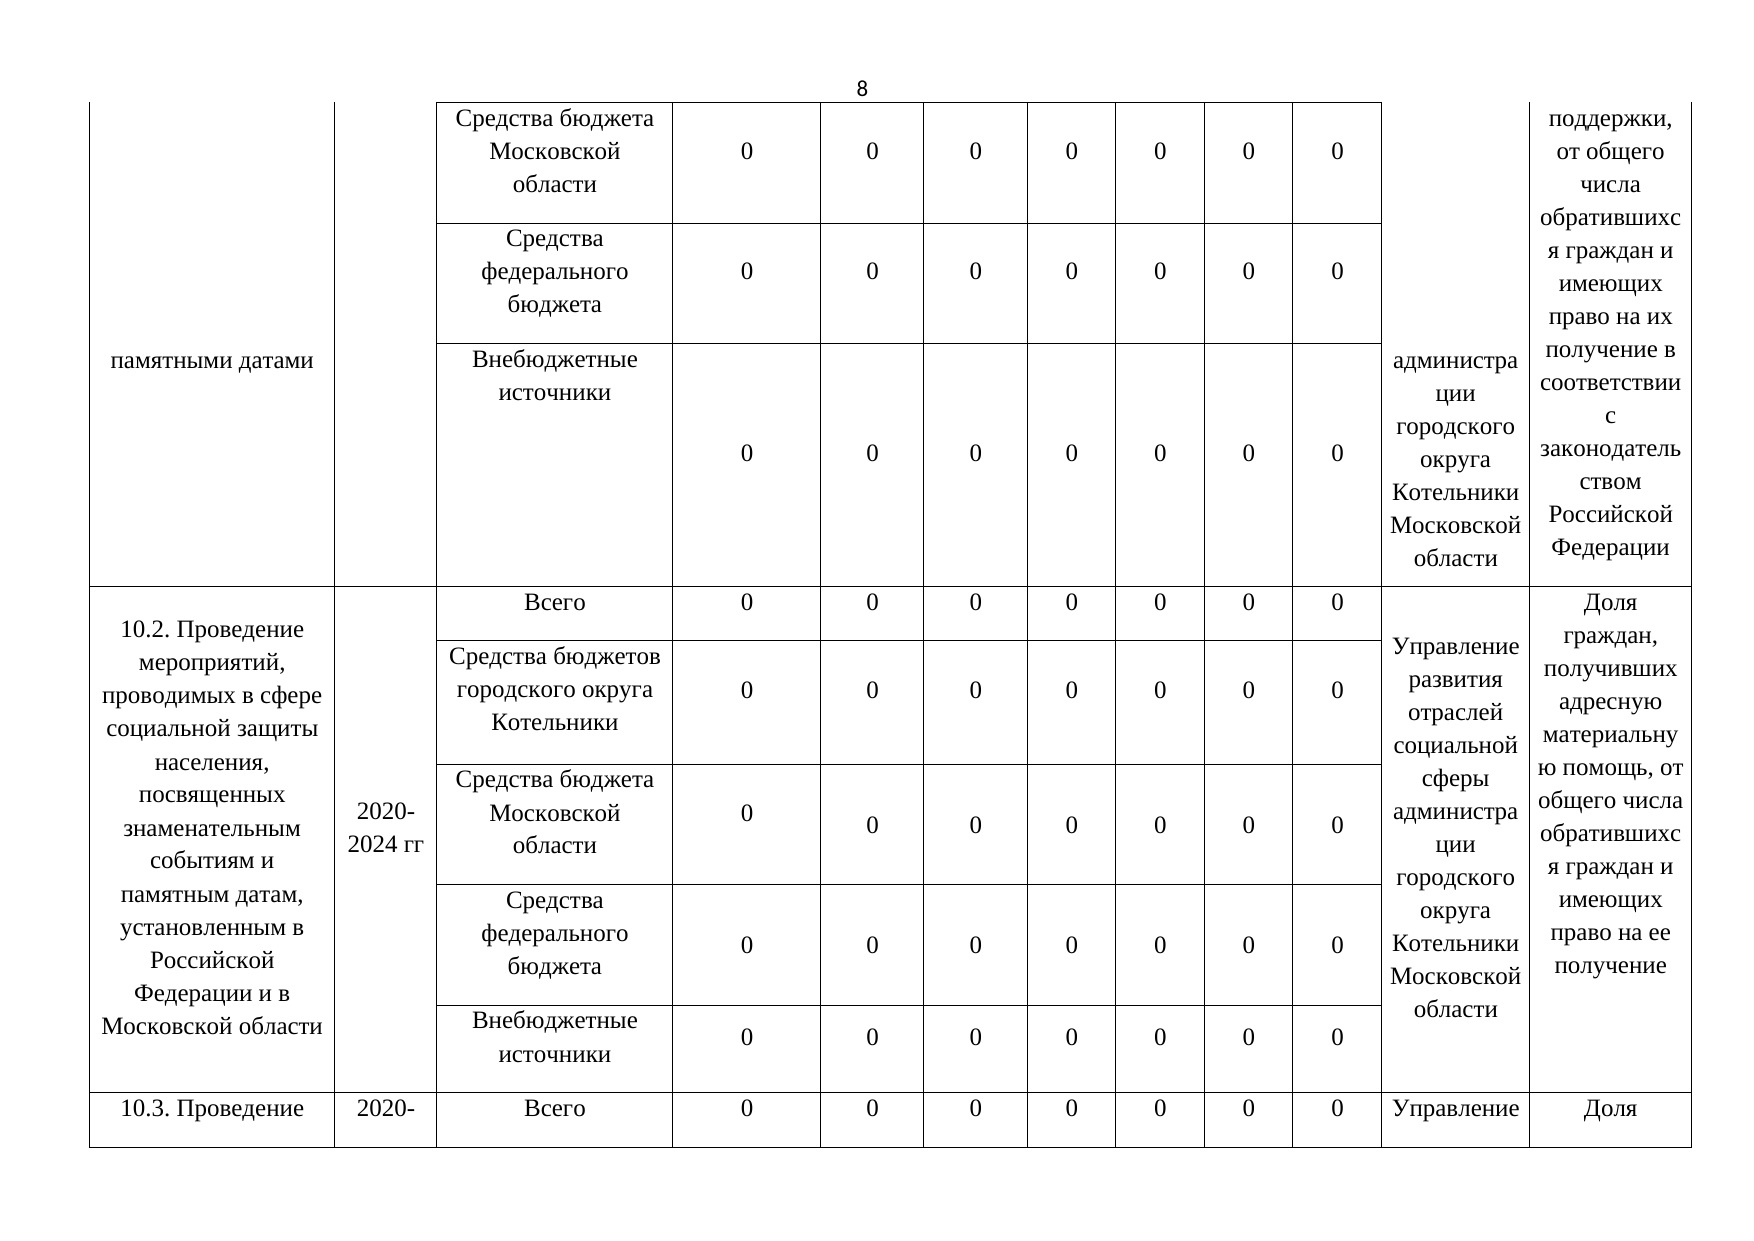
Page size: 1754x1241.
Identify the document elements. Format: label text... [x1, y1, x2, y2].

table_cell 0 [1028, 885, 1115, 1004]
table_cell 0 [1205, 641, 1292, 763]
table_cell Всего [437, 587, 672, 640]
table_cell 0 [924, 641, 1027, 763]
table_cell 0 [1116, 344, 1204, 586]
table_cell 0 [1028, 1006, 1115, 1092]
table_cell 0 [821, 344, 923, 586]
table_cell 0 [821, 224, 923, 343]
table_cell 0 [1205, 1006, 1292, 1092]
table_cell 0 [1116, 1093, 1204, 1147]
table_cell 0 [673, 1006, 820, 1092]
table_cell 0 [924, 885, 1027, 1004]
table_cell 0 [1028, 103, 1115, 222]
table_cell 0 [1205, 224, 1292, 343]
table_cell Средства федерального бюджета [437, 224, 672, 343]
table_cell 0 [821, 1093, 923, 1147]
table_cell 0 [1293, 344, 1381, 586]
table_cell 0 [821, 885, 923, 1004]
table_cell Средства бюджета Московской области [437, 765, 672, 884]
table_cell Управление развития отраслей социальной сферы администрации городского округа Котельники Московской области [1382, 587, 1529, 1092]
table_cell Доля граждан, получивших адресную материальную помощь, от общего числа обратившихся граждан и имеющих право на ее получение [1530, 587, 1691, 1092]
table_cell 0 [821, 641, 923, 763]
table_cell 0 [1205, 885, 1292, 1004]
table_cell 0 [673, 641, 820, 763]
table_cell 0 [1028, 641, 1115, 763]
table_cell 0 [1293, 1093, 1381, 1147]
table_cell 0 [1116, 765, 1204, 884]
table_cell 0 [673, 587, 820, 640]
table_cell 0 [924, 765, 1027, 884]
table_cell 0 [1205, 1093, 1292, 1147]
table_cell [1382, 1093, 1529, 1147]
table_cell 0 [1293, 641, 1381, 763]
table_cell 0 [1205, 344, 1292, 586]
table_cell 0 [1293, 1006, 1381, 1092]
table_cell 0 [1028, 344, 1115, 586]
table_cell 0 [1028, 1093, 1115, 1147]
table_cell 0 [1116, 1006, 1204, 1092]
table_cell 0 [673, 885, 820, 1004]
table_cell 10.2. Проведение мероприятий, проводимых в сфере социальной защиты населения, посвященных знаменательным событиям и памятным датам, установленным в Российской Федерации и в Московской области [90, 587, 334, 1092]
table_cell Внебюджетные источники [437, 1006, 672, 1092]
table_cell 0 [1028, 765, 1115, 884]
table_cell Внебюджетные источники [437, 344, 672, 586]
table_cell Средства федерального бюджета [437, 885, 672, 1004]
table_cell 2020-2024 гг [335, 1093, 436, 1147]
table_cell 0 [821, 103, 923, 222]
table_cell 0 [924, 1006, 1027, 1092]
table_cell 0 [673, 103, 820, 222]
table_cell 0 [1116, 224, 1204, 343]
table_cell Всего [437, 1093, 672, 1147]
table_cell 0 [924, 587, 1027, 640]
table_cell 0 [1116, 587, 1204, 640]
table_cell 0 [1205, 587, 1292, 640]
table_cell 0 [1293, 885, 1381, 1004]
table_cell 0 [924, 344, 1027, 586]
table_cell 0 [673, 344, 820, 586]
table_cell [90, 1093, 334, 1147]
table_cell 0 [821, 587, 923, 640]
table_cell 0 [1293, 224, 1381, 343]
table_cell 0 [1293, 587, 1381, 640]
table_cell 0 [1205, 765, 1292, 884]
table_cell 0 [1116, 885, 1204, 1004]
table_cell Средства бюджетов городского округа Котельники [437, 641, 672, 763]
table_cell 0 [1028, 224, 1115, 343]
table_cell 0 [673, 224, 820, 343]
table_cell 0 [1116, 641, 1204, 763]
table_cell 0 [1205, 103, 1292, 222]
table_cell 0 [924, 1093, 1027, 1147]
table_cell 0 [673, 765, 820, 884]
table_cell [1530, 1093, 1691, 1147]
table_cell 0 [1293, 103, 1381, 222]
table_cell 0 [1116, 103, 1204, 222]
table_cell 0 [821, 1006, 923, 1092]
table_cell 2020-2024 гг [335, 587, 436, 1092]
table_cell 0 [1028, 587, 1115, 640]
table_cell Средства бюджета Московской области [437, 103, 672, 222]
table_cell 0 [924, 224, 1027, 343]
table_cell 0 [924, 103, 1027, 222]
table_cell 0 [821, 765, 923, 884]
table_cell 0 [1293, 765, 1381, 884]
table_cell 0 [673, 1093, 820, 1147]
